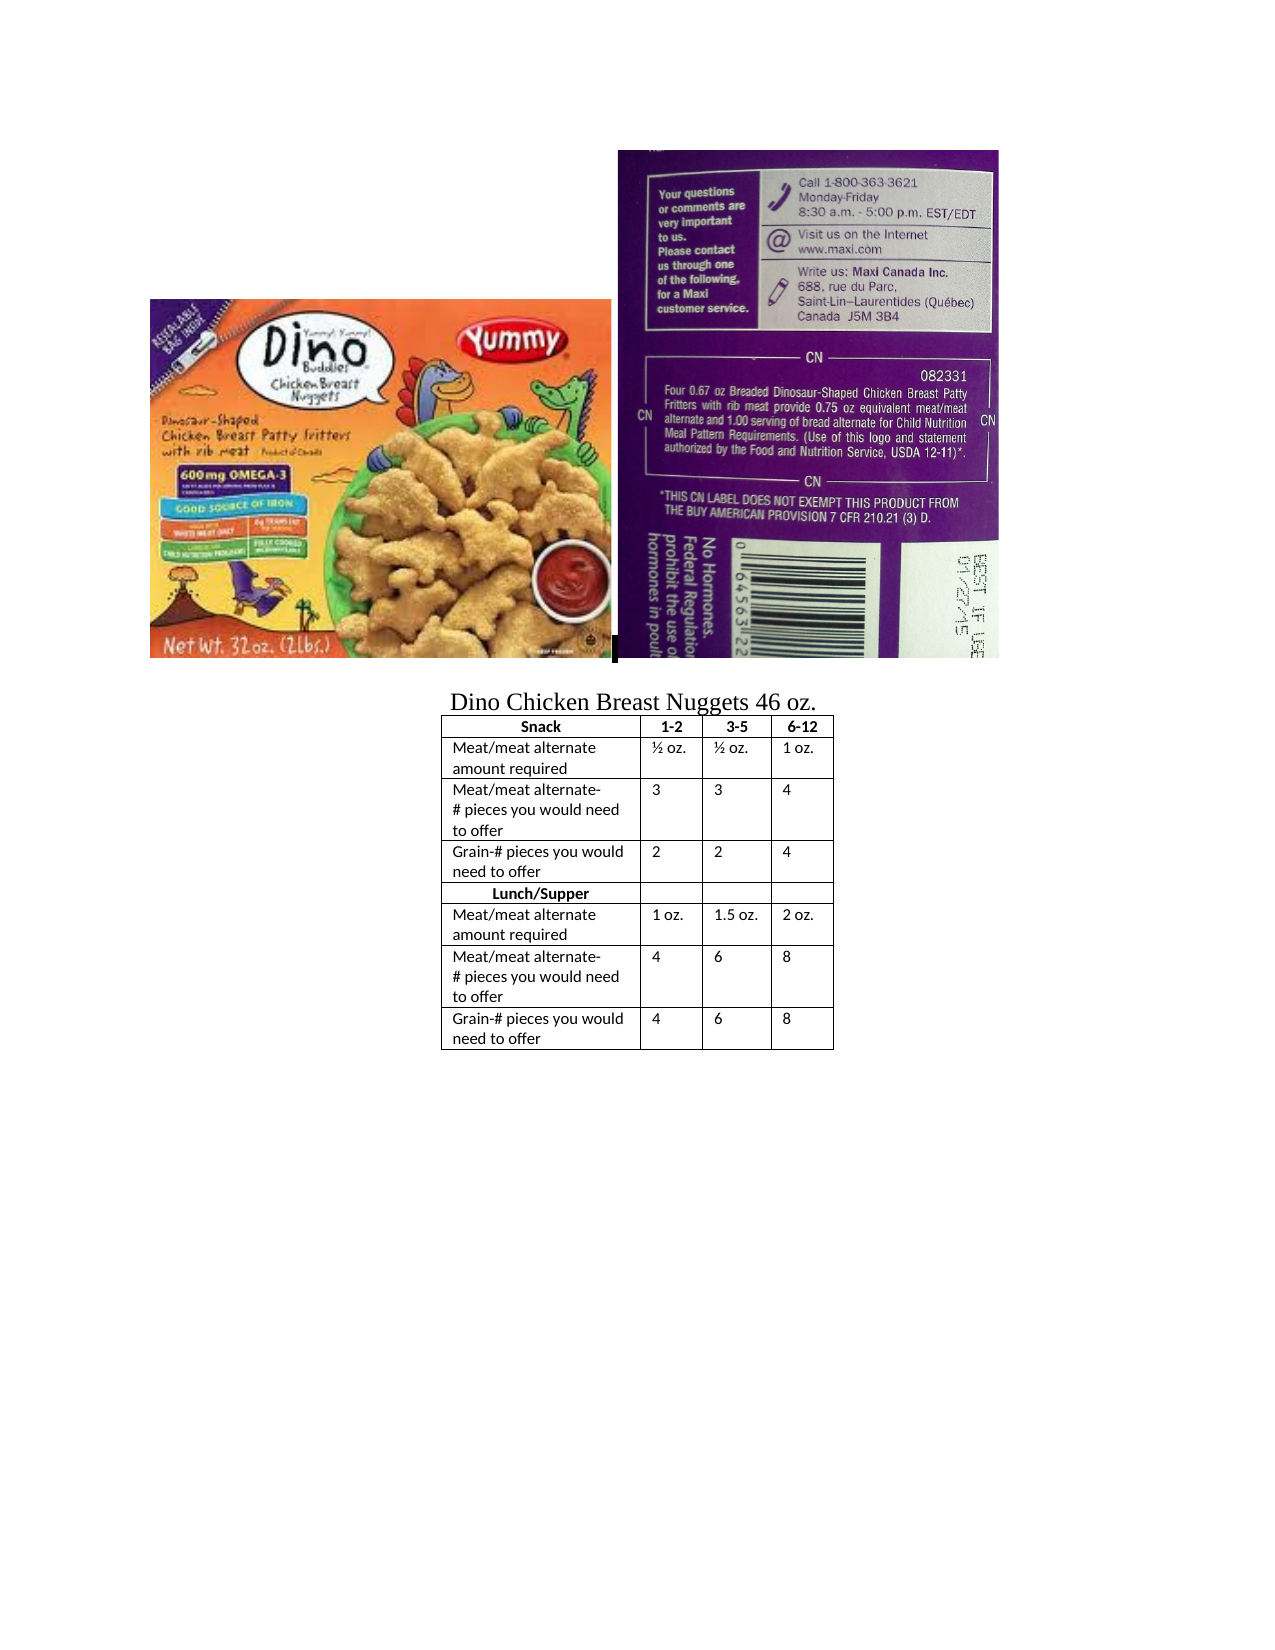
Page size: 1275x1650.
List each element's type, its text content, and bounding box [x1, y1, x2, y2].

table_cell 6 [703, 946, 771, 1007]
table_header 1-2 [641, 716, 702, 737]
table_cell 3 [641, 779, 702, 840]
table_cell Grain-# pieces you would need to offer [442, 841, 640, 882]
table_cell [772, 883, 833, 903]
table_cell Grain-# pieces you would need to offer [442, 1008, 640, 1049]
table_cell Meat/meat alternate- # pieces you would need to offer [442, 779, 640, 840]
table_header 6-12 [772, 716, 833, 737]
table_cell 1 oz. [772, 738, 833, 778]
picture [617, 150, 999, 658]
table_cell 8 [772, 946, 833, 1007]
table_cell 4 [641, 1008, 702, 1049]
table_cell [641, 883, 702, 903]
table_cell 6 [703, 1008, 771, 1049]
table_cell Meat/meat alternate amount required [442, 738, 640, 778]
table_cell Meat/meat alternate- # pieces you would need to offer [442, 946, 640, 1007]
table_cell 2 [703, 841, 771, 882]
table_cell 4 [772, 779, 833, 840]
table_cell 4 [641, 946, 702, 1007]
table_cell 1.5 oz. [703, 904, 771, 945]
table_cell 2 [641, 841, 702, 882]
table_cell 4 [772, 841, 833, 882]
table_cell ½ oz. [641, 738, 702, 778]
table_cell [703, 883, 771, 903]
table_header 3-5 [703, 716, 771, 737]
table_cell 2 oz. [772, 904, 833, 945]
table_cell 1 oz. [641, 904, 702, 945]
table_header Snack [442, 716, 640, 737]
table_cell 3 [703, 779, 771, 840]
table_cell 8 [772, 1008, 833, 1049]
table_cell Lunch/Supper [442, 883, 640, 903]
text Dino Chicken Breast Nuggets 46 oz. [150, 687, 1125, 715]
table_cell ½ oz. [703, 738, 771, 778]
table_cell Meat/meat alternate amount required [442, 904, 640, 945]
picture [150, 299, 612, 658]
